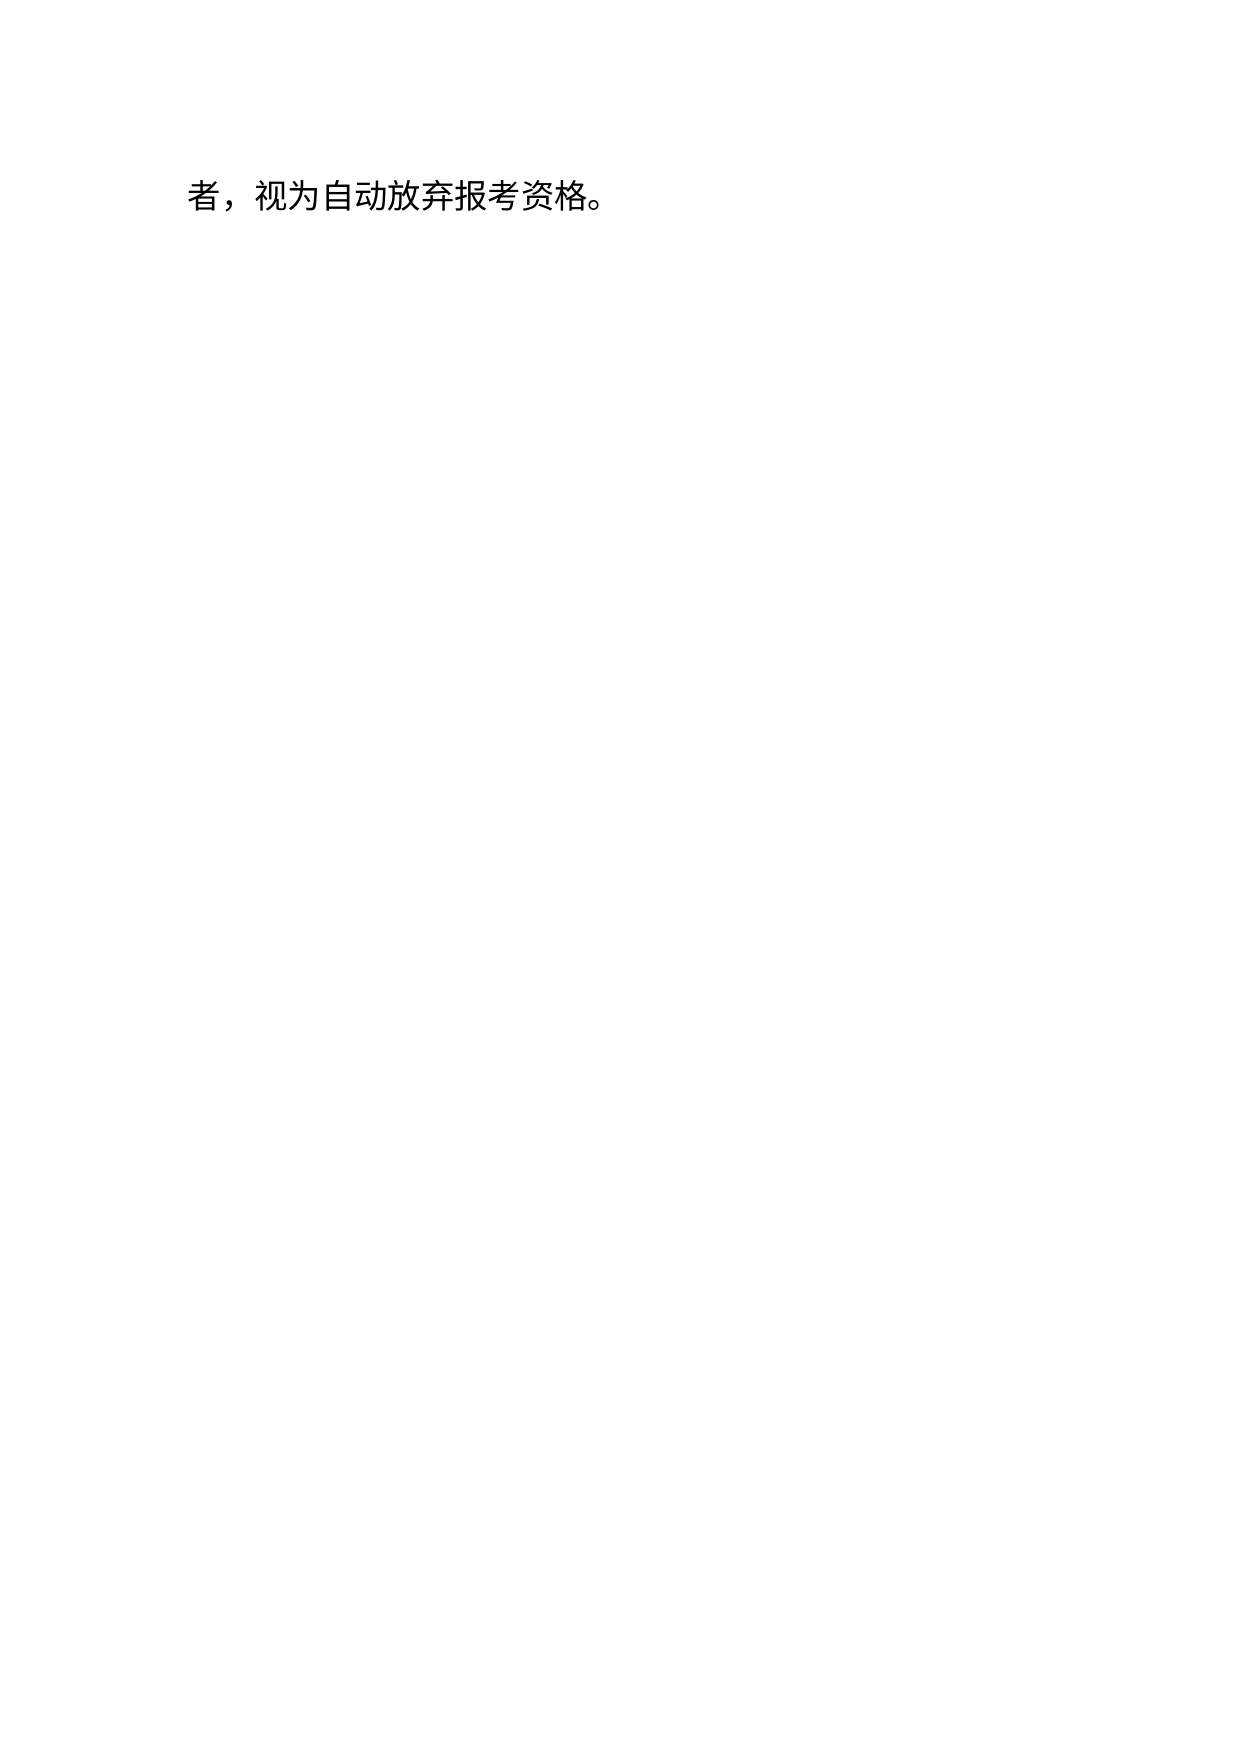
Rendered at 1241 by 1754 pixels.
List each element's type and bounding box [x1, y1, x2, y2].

text [187, 162, 1053, 227]
